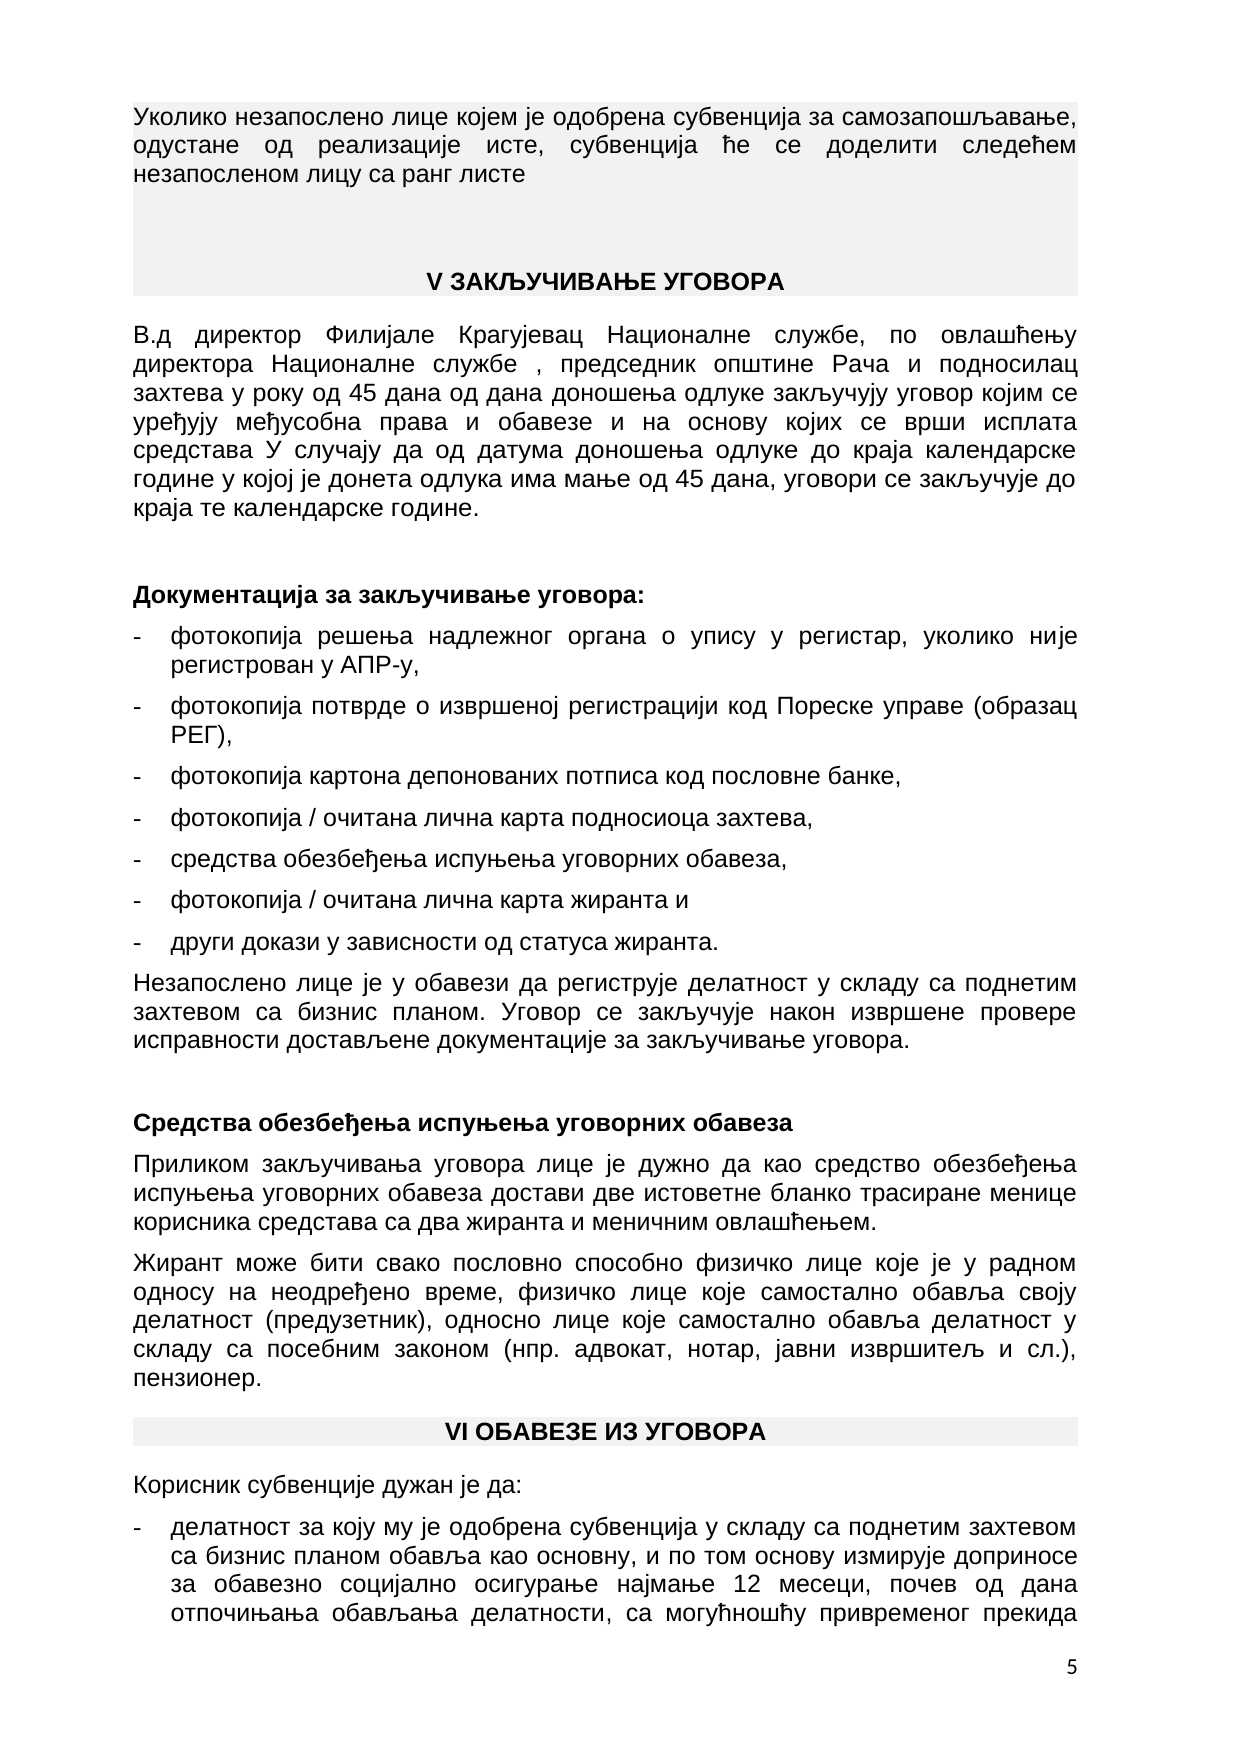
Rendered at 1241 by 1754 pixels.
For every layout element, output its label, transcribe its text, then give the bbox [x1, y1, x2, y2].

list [133, 1512, 1078, 1627]
text Приликом закључивања уговора лице је дужно да као средство обезбеђења испуњења уговорних обавеза достави две истоветне бланко трасиране менице корисника средстава са два жиранта и меничним овлашћењем. [133, 1149, 1078, 1236]
text Незапослено лице је у обавези да региструје делатност у складу са поднетим захтевом са бизнис планом. Уговор се закључује након извршене провере исправности достављене документације за закључивање уговора. [133, 968, 1078, 1054]
text В.д директор Филијале Крагујевац Националне службе, по овлашћењу директора Националне службе , председник општине Рача и подносилац захтева у року од 45 дана од дана доношења одлуке закључују уговор којим се уређују међусобна права и обавезе и на основу којих се врши исплата средстава У случају да од датума доношења одлуке до краја календарске године у којој је донета одлука има мање од 45 дана, уговори се закључује до краја те календарске године. [133, 321, 1078, 522]
text Средства обезбеђења испуњења уговорних обавеза [133, 1108, 1078, 1137]
list фотокопија / очитана лична карта жиранта и [133, 885, 1078, 914]
text Документација за закључивање уговора: [133, 580, 1078, 608]
text VI ОБАВЕЗЕ ИЗ УГОВОРА [133, 1417, 1078, 1446]
text Корисник субвенције дужан је да: [133, 1471, 1078, 1499]
text Уколико незапослено лице којем је одобрена субвенција за самозапошљавање, одустане од реализације исте, субвенција ће се доделити следећем незапосленом лицу са ранг листе [133, 102, 1078, 188]
list фотокопија решења надлежног органа о упису у регистар, уколико ниje регистрован у АПР-у, [133, 621, 1078, 679]
list фотокопија / очитана лична карта подносиоца захтева, [133, 803, 1078, 831]
text V ЗАКЉУЧИВАЊЕ УГОВОРА [133, 267, 1078, 296]
list фотокопија потврдe о извршеној регистрацији код Пореске управе (образац РЕГ), [133, 691, 1078, 749]
list фотокопија картона депонованих потписа код пословне банке, [133, 761, 1078, 790]
list средства обезбеђења испуњења уговорних обавеза, [133, 844, 1078, 873]
list други докази у зависности од статуса жиранта. [133, 927, 1078, 956]
text Жирант може бити свако пословно способно физичко лице које је у радном односу на неодређено време, физичко лице које самостално обавља своју делатност (предузетник), односно лице које самостално обавља делатност у складу са посебним законом (нпр. адвокат, нотар, јавни извршитељ и сл.), пензионер. [133, 1248, 1078, 1392]
